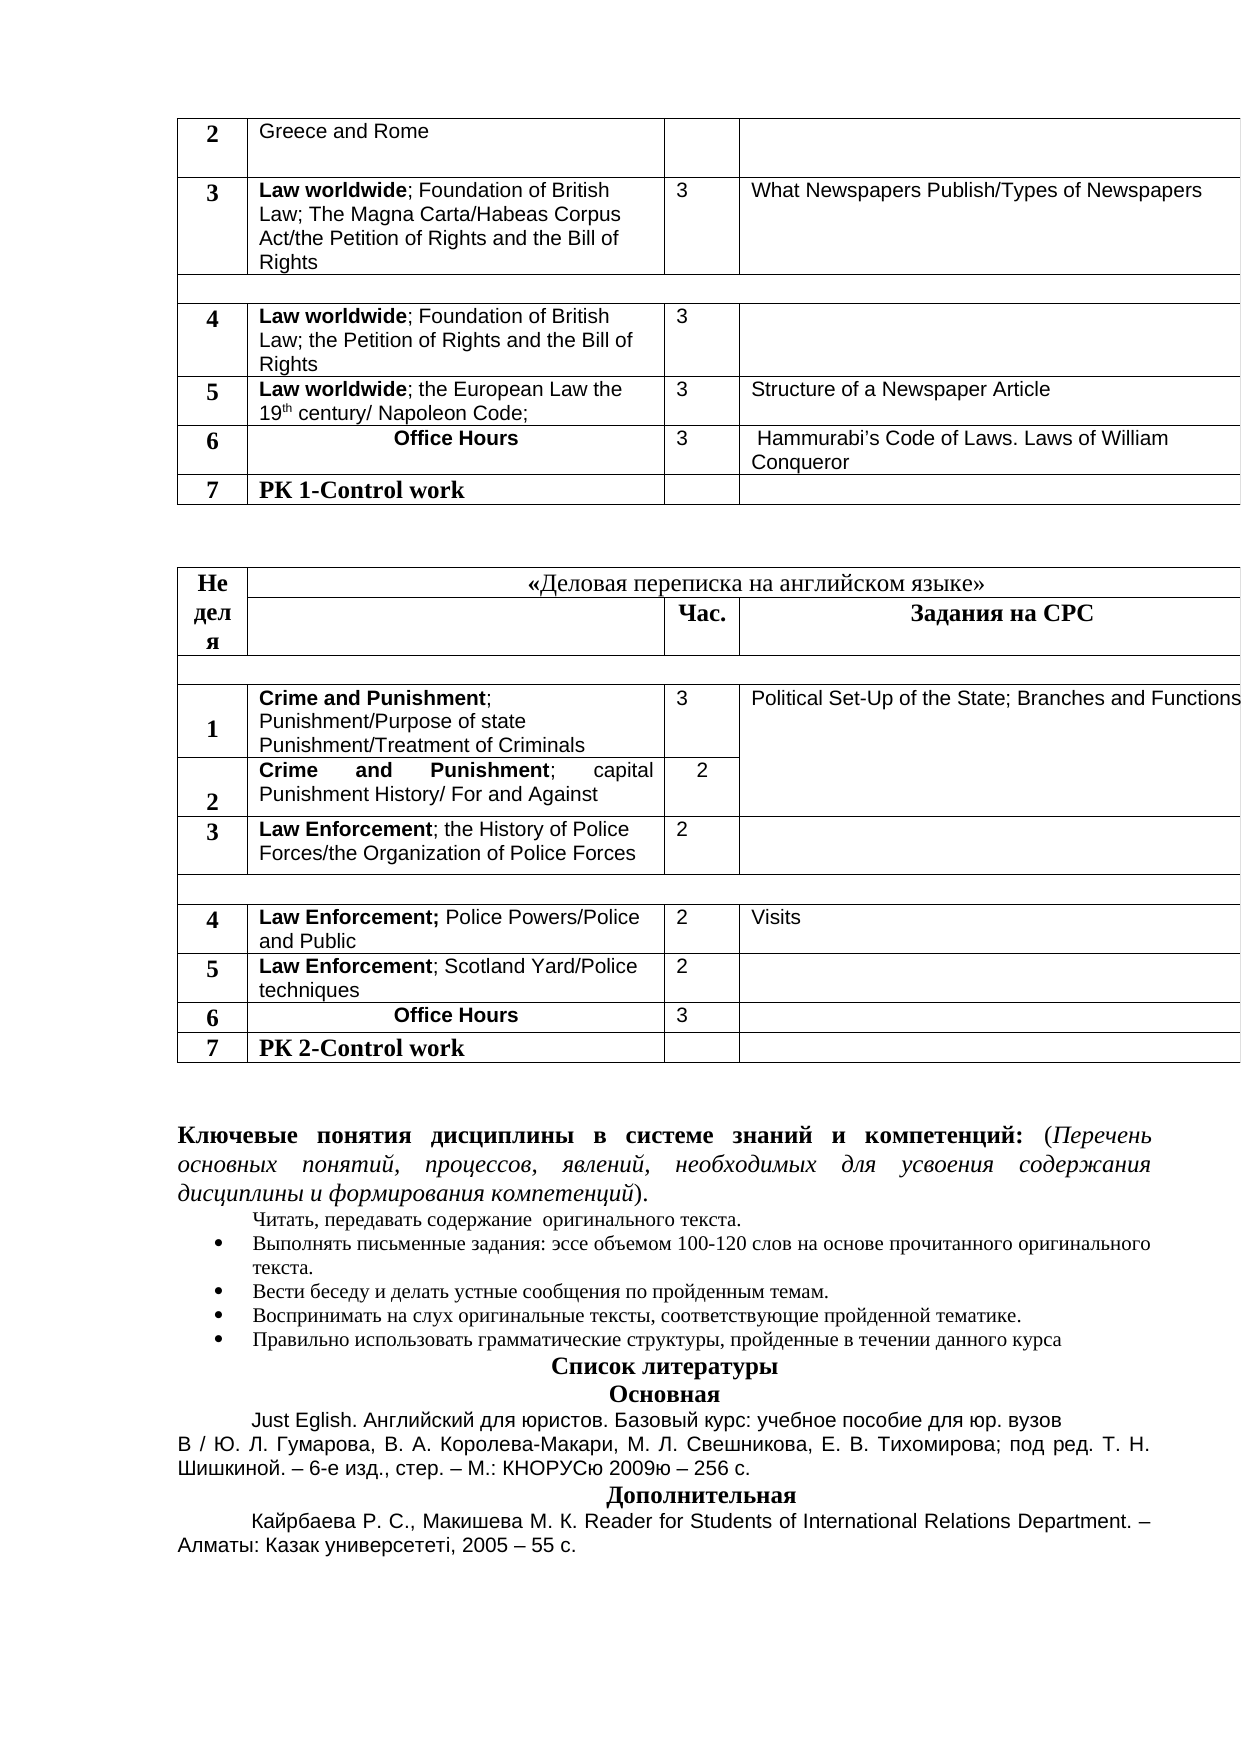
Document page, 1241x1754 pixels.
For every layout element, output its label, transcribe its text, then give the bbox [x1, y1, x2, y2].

list Выполнять письменные задания: эссе объемом 100-120 слов на основе прочитанного оригинального текста. [215, 1231, 1152, 1279]
table_cell 5 [178, 954, 247, 1002]
table_cell 7 [178, 1033, 247, 1062]
table_cell 1 [178, 685, 247, 757]
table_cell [248, 119, 664, 177]
table_cell [178, 656, 1240, 684]
table_cell 2 [178, 119, 247, 177]
table_cell Political Set-Up of the State; Branches and Functions [740, 685, 1240, 816]
table_cell 3 [178, 817, 247, 874]
text Just Eglish. Английский для юристов. Базовый курс: учебное пособие для юр. вузов [177, 1408, 1152, 1432]
text Ключевые понятия дисциплины в системе знаний и компетенций: (Перечень основных понятий, процессов, явлений, необходимых для усвоения содержания дисциплины и формирования компетенций). [177, 1120, 1152, 1206]
table_cell 3 [665, 119, 739, 177]
table_cell [740, 1033, 1240, 1062]
table_cell 3 [665, 304, 739, 376]
table_header «Деловая переписка на английском языке» [248, 568, 1240, 597]
table_cell [665, 1033, 739, 1062]
table_cell What Newspapers Publish/Types of Newspapers [740, 178, 1240, 273]
table_cell Crime and Punishment; Punishment/Purpose of state Punishment/Treatment of Criminals [248, 685, 664, 757]
table_cell Задания на СРС [740, 598, 1240, 654]
table_cell Structure of a Newspaper Article [740, 377, 1240, 425]
table_cell РК 1-Control work [248, 475, 664, 504]
table_cell 3 [178, 178, 247, 273]
table_cell Law Enforcement; the History of Police Forces/the Organization of Police Forces [248, 817, 664, 874]
text В / Ю. Л. Гумарова, В. А. Королева-Макари, М. Л. Свешникова, Е. В. Тихомирова; под ред. Т. Н. Шишкиной. – 6-е изд., стер. – М.: КНОРУСю 2009ю – 256 с. [177, 1432, 1152, 1480]
table_cell 4 [178, 304, 247, 376]
text Кайрбаева Р. С., Макишева М. К. Reader for Students of International Relations Department. – Алматы: Казак универсететi, 2005 – 55 с. [177, 1509, 1152, 1557]
table_cell Law worldwide; Foundation of British Law; The Magna Carta/Habeas Corpus Act/the Petition of Rights and the Bill of Rights [248, 178, 664, 273]
table_cell 2 [178, 758, 247, 816]
table_cell Office Hours [248, 1003, 664, 1032]
list Правильно использовать грамматические структуры, пройденные в течении данного курса [215, 1327, 1152, 1351]
table_cell 6 [178, 1003, 247, 1032]
table_cell РК 2-Control work [248, 1033, 664, 1062]
table_cell 4 [178, 905, 247, 953]
table_cell Law Enforcement; Scotland Yard/Police techniques [248, 954, 664, 1002]
table_cell [248, 598, 664, 654]
table_cell [740, 1003, 1240, 1032]
text Дополнительная [177, 1480, 1152, 1509]
table_cell 2 [665, 954, 739, 1002]
table_cell [740, 817, 1240, 874]
table_cell 2 [665, 905, 739, 953]
table_cell 2 [665, 817, 739, 874]
table_cell 7 [178, 475, 247, 504]
list Вести беседу и делать устные сообщения по пройденным темам. [215, 1279, 1152, 1303]
table_cell 3 [665, 377, 739, 425]
text Основная [177, 1379, 1152, 1408]
text Читать, передавать содержание оригинального текста. [177, 1206, 1152, 1231]
table_cell Hammurabi’s Code of Laws. Laws of William Conqueror [740, 426, 1240, 474]
list Воспринимать на слух оригинальные тексты, соответствующие пройденной тематике. [215, 1303, 1152, 1327]
table_cell 3 [665, 178, 739, 273]
table_cell Час. [665, 598, 739, 654]
table_cell 3 [665, 685, 739, 757]
table_cell 2 [665, 758, 739, 816]
table_cell 5 [178, 377, 247, 425]
table_cell [178, 275, 1240, 303]
table_cell Law Enforcement; Police Powers/Police and Public [248, 905, 664, 953]
table_cell Law worldwide; Foundation of British Law; the Petition of Rights and the Bill of Rights [248, 304, 664, 376]
table_cell 3 [665, 426, 739, 474]
table_cell [740, 304, 1240, 376]
text Список литературы [177, 1351, 1152, 1379]
table_header Не деля [178, 568, 247, 654]
table_cell Office Hours [248, 426, 664, 474]
table_cell [740, 954, 1240, 1002]
table_cell Visits [740, 905, 1240, 953]
table_cell [665, 475, 739, 504]
table_cell [178, 875, 1240, 904]
table_cell Crime and Punishment; capital Punishment History/ For and Against [248, 758, 664, 816]
table_cell Law worldwide; the European Law the 19th century/ Napoleon Code; [248, 377, 664, 425]
table_cell 3 [665, 1003, 739, 1032]
table_cell 6 [178, 426, 247, 474]
table_cell [740, 475, 1240, 504]
